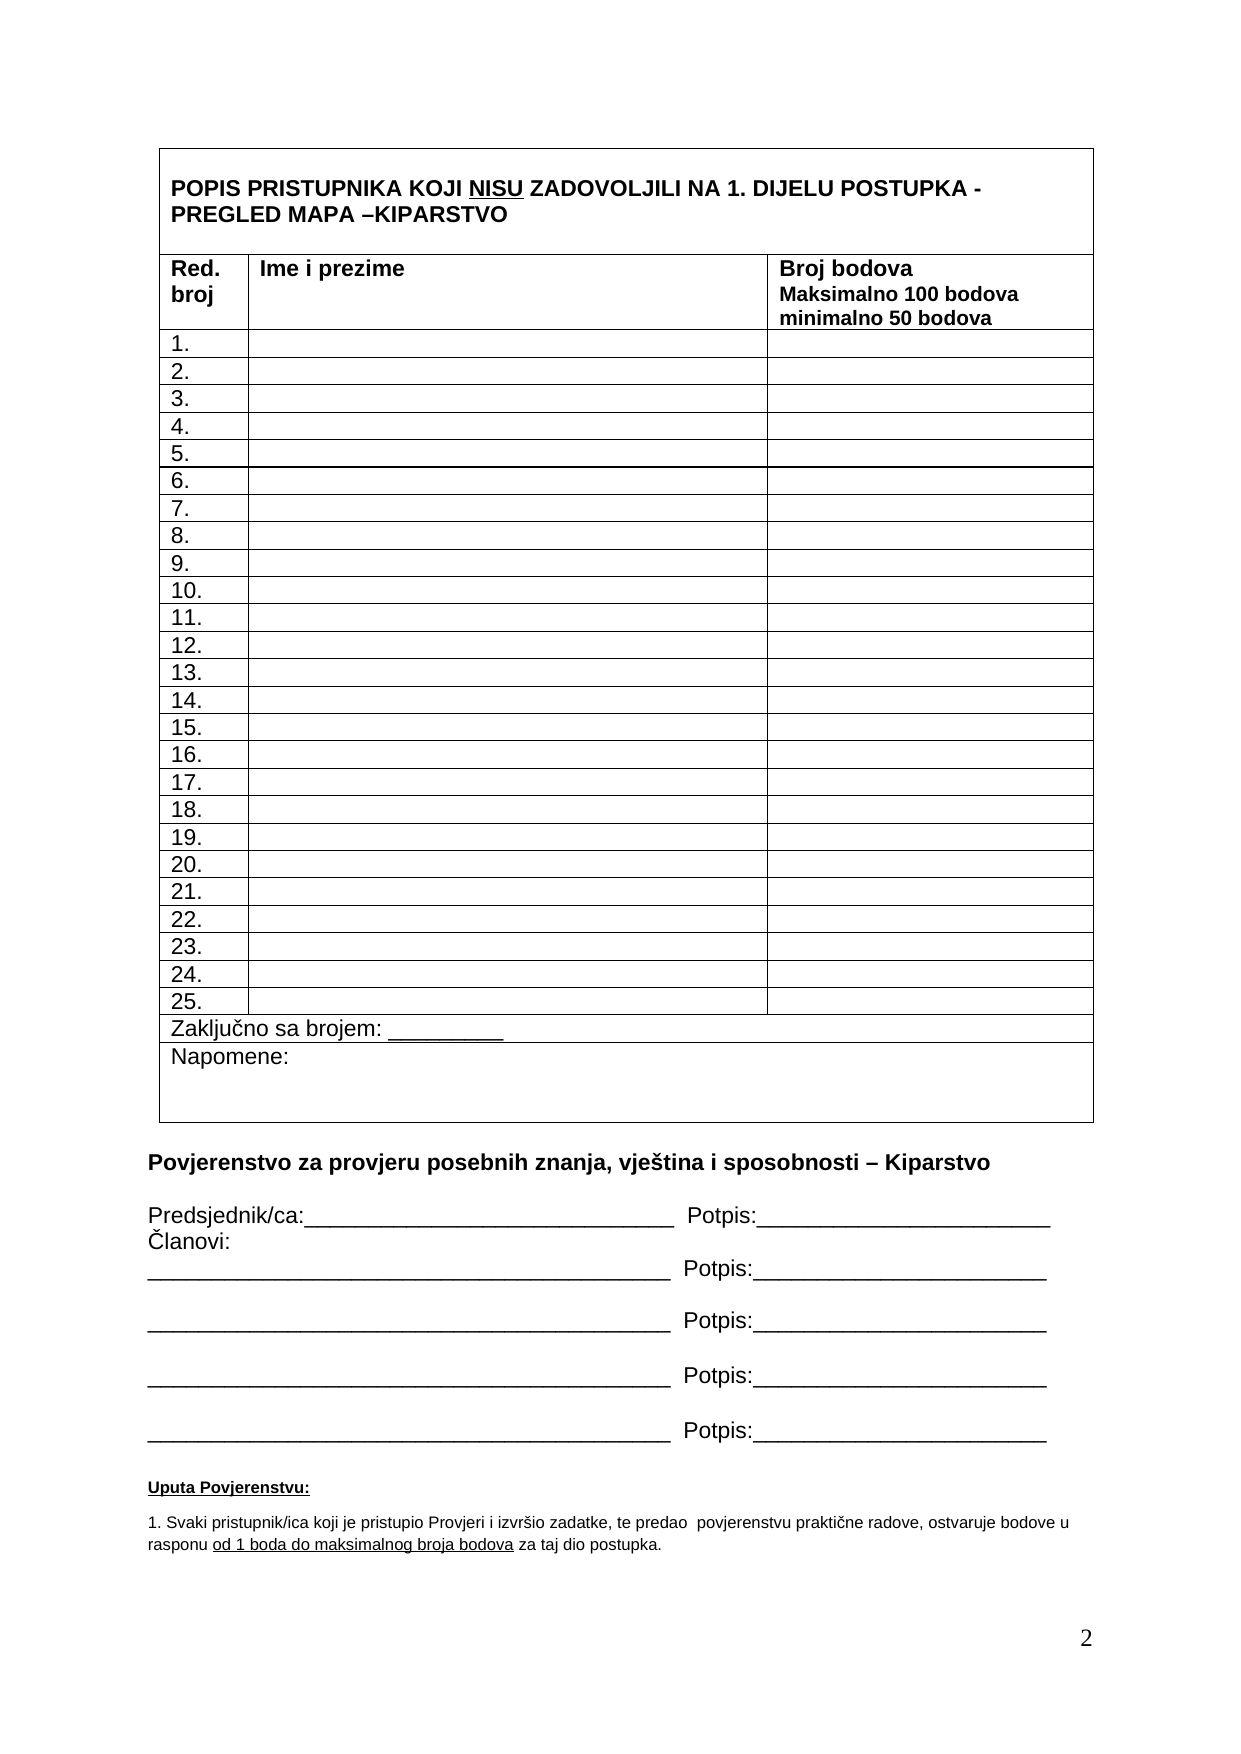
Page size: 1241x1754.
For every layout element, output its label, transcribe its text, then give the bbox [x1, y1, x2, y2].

text Povjerenstvo za provjeru posebnih znanja, vještina i sposobnosti – Kiparstvo [148, 1149, 1093, 1176]
table_cell [768, 604, 1093, 631]
table_cell 8. [160, 522, 248, 548]
table_cell 16. [160, 741, 248, 768]
table_cell [768, 330, 1093, 357]
table_cell 1. [160, 330, 248, 357]
table_cell [249, 522, 767, 548]
table_cell [768, 632, 1093, 658]
table_cell [249, 906, 767, 932]
table_cell 4. [160, 413, 248, 439]
table_cell [768, 468, 1093, 494]
table_cell 10. [160, 577, 248, 603]
text Predsjednik/ca:_____________________________ Potpis:_______________________ [148, 1202, 1093, 1228]
table_cell [249, 577, 767, 603]
table_cell [249, 796, 767, 822]
table_cell [768, 522, 1093, 548]
table_cell [768, 988, 1093, 1014]
table_cell [249, 358, 767, 384]
table_cell 20. [160, 851, 248, 877]
table_cell [249, 385, 767, 412]
table_cell 18. [160, 796, 248, 822]
table_cell 9. [160, 550, 248, 576]
table_cell [768, 687, 1093, 713]
text Uputa Povjerenstvu: [148, 1478, 1093, 1497]
table_cell Broj bodova Maksimalno 100 bodova minimalno 50 bodova [768, 255, 1093, 329]
table_cell [249, 495, 767, 521]
text _________________________________________ Potpis:_______________________ [148, 1307, 1093, 1334]
table_cell [768, 358, 1093, 384]
table_cell 5. [160, 440, 248, 466]
table_cell [768, 413, 1093, 439]
table_cell [249, 687, 767, 713]
table_cell [249, 878, 767, 905]
table_cell [768, 851, 1093, 877]
table_cell [768, 933, 1093, 959]
text _________________________________________ Potpis:_______________________ [148, 1417, 1093, 1444]
table_cell 6. [160, 468, 248, 494]
table_cell [768, 714, 1093, 740]
table_cell [249, 659, 767, 686]
table_cell 15. [160, 714, 248, 740]
table_cell [249, 851, 767, 877]
table_cell 24. [160, 961, 248, 987]
table_cell Ime i prezime [249, 255, 767, 329]
table_header POPIS PRISTUPNIKA KOJI NISU ZADOVOLJILI NA 1. DIJELU POSTUPKA - PREGLED MAPA –KIPARSTVO [160, 149, 1093, 254]
table_cell 7. [160, 495, 248, 521]
table_cell 13. [160, 659, 248, 686]
table_cell [768, 659, 1093, 686]
table_cell [768, 550, 1093, 576]
table_cell [249, 632, 767, 658]
table_cell Napomene: [160, 1043, 1093, 1122]
table_cell [768, 906, 1093, 932]
table_cell 19. [160, 824, 248, 850]
table_cell 12. [160, 632, 248, 658]
table_cell 11. [160, 604, 248, 631]
table_cell [768, 385, 1093, 412]
table_cell [249, 330, 767, 357]
table_cell [249, 604, 767, 631]
table_cell [768, 741, 1093, 768]
table_cell [249, 440, 767, 466]
table_cell 14. [160, 687, 248, 713]
table_cell [249, 413, 767, 439]
table_cell Zaključno sa brojem: _________ [160, 1015, 1093, 1042]
table_cell 3. [160, 385, 248, 412]
text 1. Svaki pristupnik/ica koji je pristupio Provjeri i izvršio zadatke, te predao povjerenstvu praktične radove, ostvaruje bodove u rasponu od 1 boda do maksimalnog broja bodova za taj dio postupka. [148, 1513, 1093, 1554]
text _________________________________________ Potpis:_______________________ [148, 1362, 1093, 1389]
table_cell [249, 988, 767, 1014]
table_cell [768, 824, 1093, 850]
table_cell [249, 714, 767, 740]
table_cell [768, 769, 1093, 795]
table_cell [249, 550, 767, 576]
table_cell 21. [160, 878, 248, 905]
text _________________________________________ Potpis:_______________________ [148, 1254, 1093, 1281]
table_cell 17. [160, 769, 248, 795]
table_cell 25. [160, 988, 248, 1014]
table_cell [249, 933, 767, 959]
table_cell [249, 961, 767, 987]
table_cell [768, 878, 1093, 905]
table_cell [249, 741, 767, 768]
table_cell [768, 961, 1093, 987]
table_cell 22. [160, 906, 248, 932]
table_cell [768, 796, 1093, 822]
table_cell 23. [160, 933, 248, 959]
text Članovi: [148, 1228, 1093, 1254]
table_cell [249, 468, 767, 494]
table_cell [249, 769, 767, 795]
table_cell 2. [160, 358, 248, 384]
table_cell [768, 495, 1093, 521]
table_cell Red. broj [160, 255, 248, 329]
table_cell [768, 440, 1093, 466]
table_cell [768, 577, 1093, 603]
table_cell [249, 824, 767, 850]
